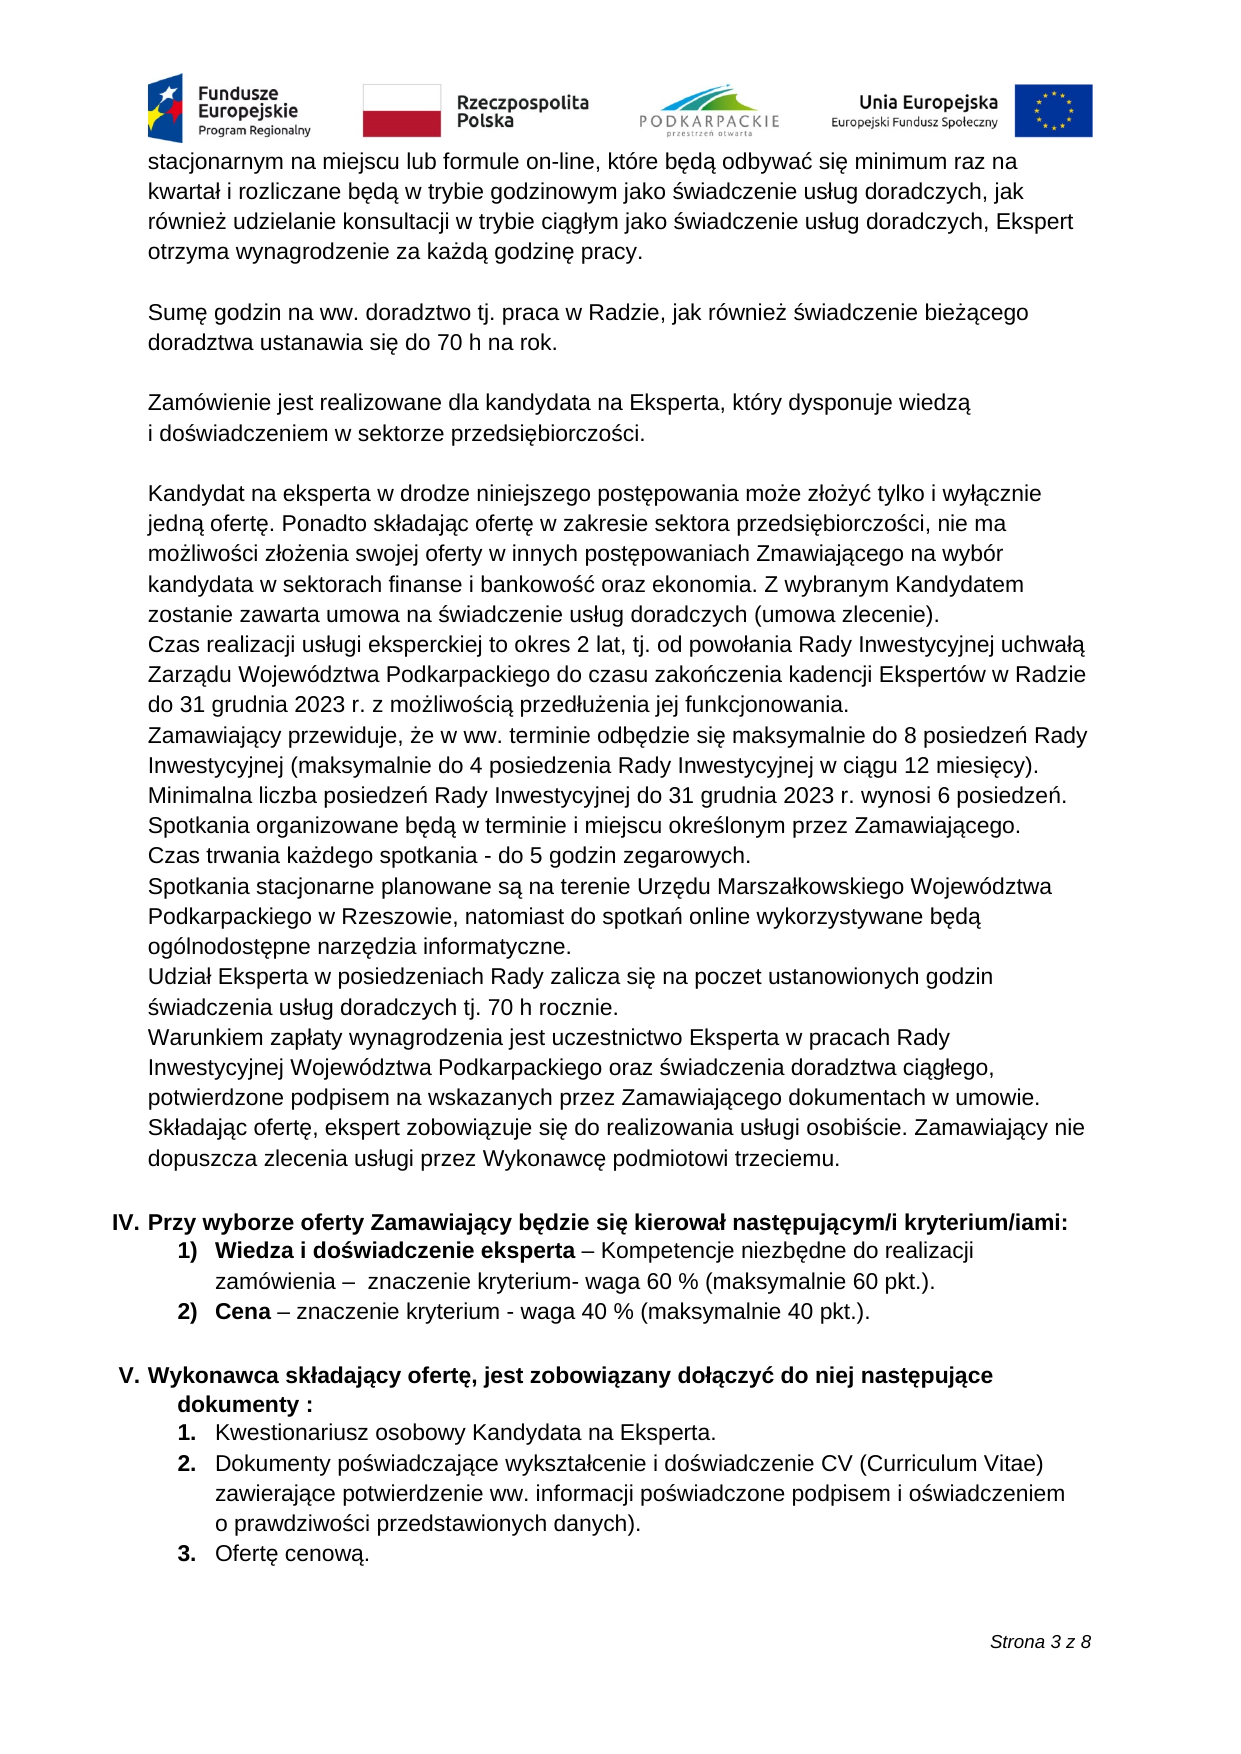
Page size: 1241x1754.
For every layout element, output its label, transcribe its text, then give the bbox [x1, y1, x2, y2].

picture [147, 73, 1093, 143]
list Cena – znaczenie kryterium - waga 40 % (maksymalnie 40 pkt.). [177, 1298, 1093, 1324]
list Spotkania stacjonarne planowane są na terenie Urzędu Marszałkowskiego Województwa Podkarpackiego w Rzeszowie, natomiast do spotkań online wykorzystywane będą ogólnodostępne narzędzia informatyczne. [148, 873, 1093, 959]
text Zamówienie jest realizowane dla kandydata na Eksperta, który dysponuje wiedzą i doświadczeniem w sektorze przedsiębiorczości. [148, 389, 1093, 446]
text Sumę godzin na ww. doradztwo tj. praca w Radzie, jak również świadczenie bieżącego doradztwa ustanawia się do 70 h na rok. [148, 299, 1093, 355]
list Warunkiem zapłaty wynagrodzenia jest uczestnictwo Eksperta w pracach Rady Inwestycyjnej Województwa Podkarpackiego oraz świadczenia doradztwa ciągłego, potwierdzone podpisem na wskazanych przez Zamawiającego dokumentach w umowie. Składając ofertę, ekspert zobowiązuje się do realizowania usługi osobiście. Zamawiający nie dopuszcza zlecenia usługi przez Wykonawcę podmiotowi trzeciemu. [148, 1024, 1093, 1171]
list Dokumenty poświadczające wykształcenie i doświadczenie CV (Curriculum Vitae) zawierające potwierdzenie ww. informacji poświadczone podpisem i oświadczeniem o prawdziwości przedstawionych danych). [177, 1449, 1093, 1536]
subtitle Przy wyborze oferty Zamawiający będzie się kierował następującym/i kryterium/iami: [140, 1209, 1093, 1235]
list Kwestionariusz osobowy Kandydata na Eksperta. [177, 1419, 1093, 1446]
list Udział Eksperta w posiedzeniach Rady zalicza się na poczet ustanowionych godzin świadczenia usług doradczych tj. 70 h rocznie. [148, 963, 1093, 1020]
list Wiedza i doświadczenie eksperta – Kompetencje niezbędne do realizacji zamówienia – znaczenie kryterium- waga 60 % (maksymalnie 60 pkt.). [177, 1237, 1093, 1294]
subtitle Wykonawca składający ofertę, jest zobowiązany dołączyć do niej następujące dokumenty : [140, 1362, 1093, 1417]
list Zamawiający przewiduje, że w ww. terminie odbędzie się maksymalnie do 8 posiedzeń Rady Inwestycyjnej (maksymalnie do 4 posiedzenia Rady Inwestycyjnej w ciągu 12 miesięcy). Minimalna liczba posiedzeń Rady Inwestycyjnej do 31 grudnia 2023 r. wynosi 6 posiedzeń. [148, 722, 1093, 808]
list Kandydat na eksperta w drodze niniejszego postępowania może złożyć tylko i wyłącznie jedną ofertę. Ponadto składając ofertę w zakresie sektora przedsiębiorczości, nie ma możliwości złożenia swojej oferty w innych postępowaniach Zmawiającego na wybór kandydata w sektorach finanse i bankowość oraz ekonomia. Z wybranym Kandydatem zostanie zawarta umowa na świadczenie usług doradczych (umowa zlecenie). [148, 480, 1093, 627]
list Ofertę cenową. [177, 1540, 1093, 1567]
list Spotkania organizowane będą w terminie i miejscu określonym przez Zamawiającego. Czas trwania każdego spotkania - do 5 godzin zegarowych. [148, 812, 1093, 869]
list Czas realizacji usługi eksperckiej to okres 2 lat, tj. od powołania Rady Inwestycyjnej uchwałą Zarządu Województwa Podkarpackiego do czasu zakończenia kadencji Ekspertów w Radzie do 31 grudnia 2023 r. z możliwością przedłużenia jej funkcjonowania. [148, 631, 1093, 718]
